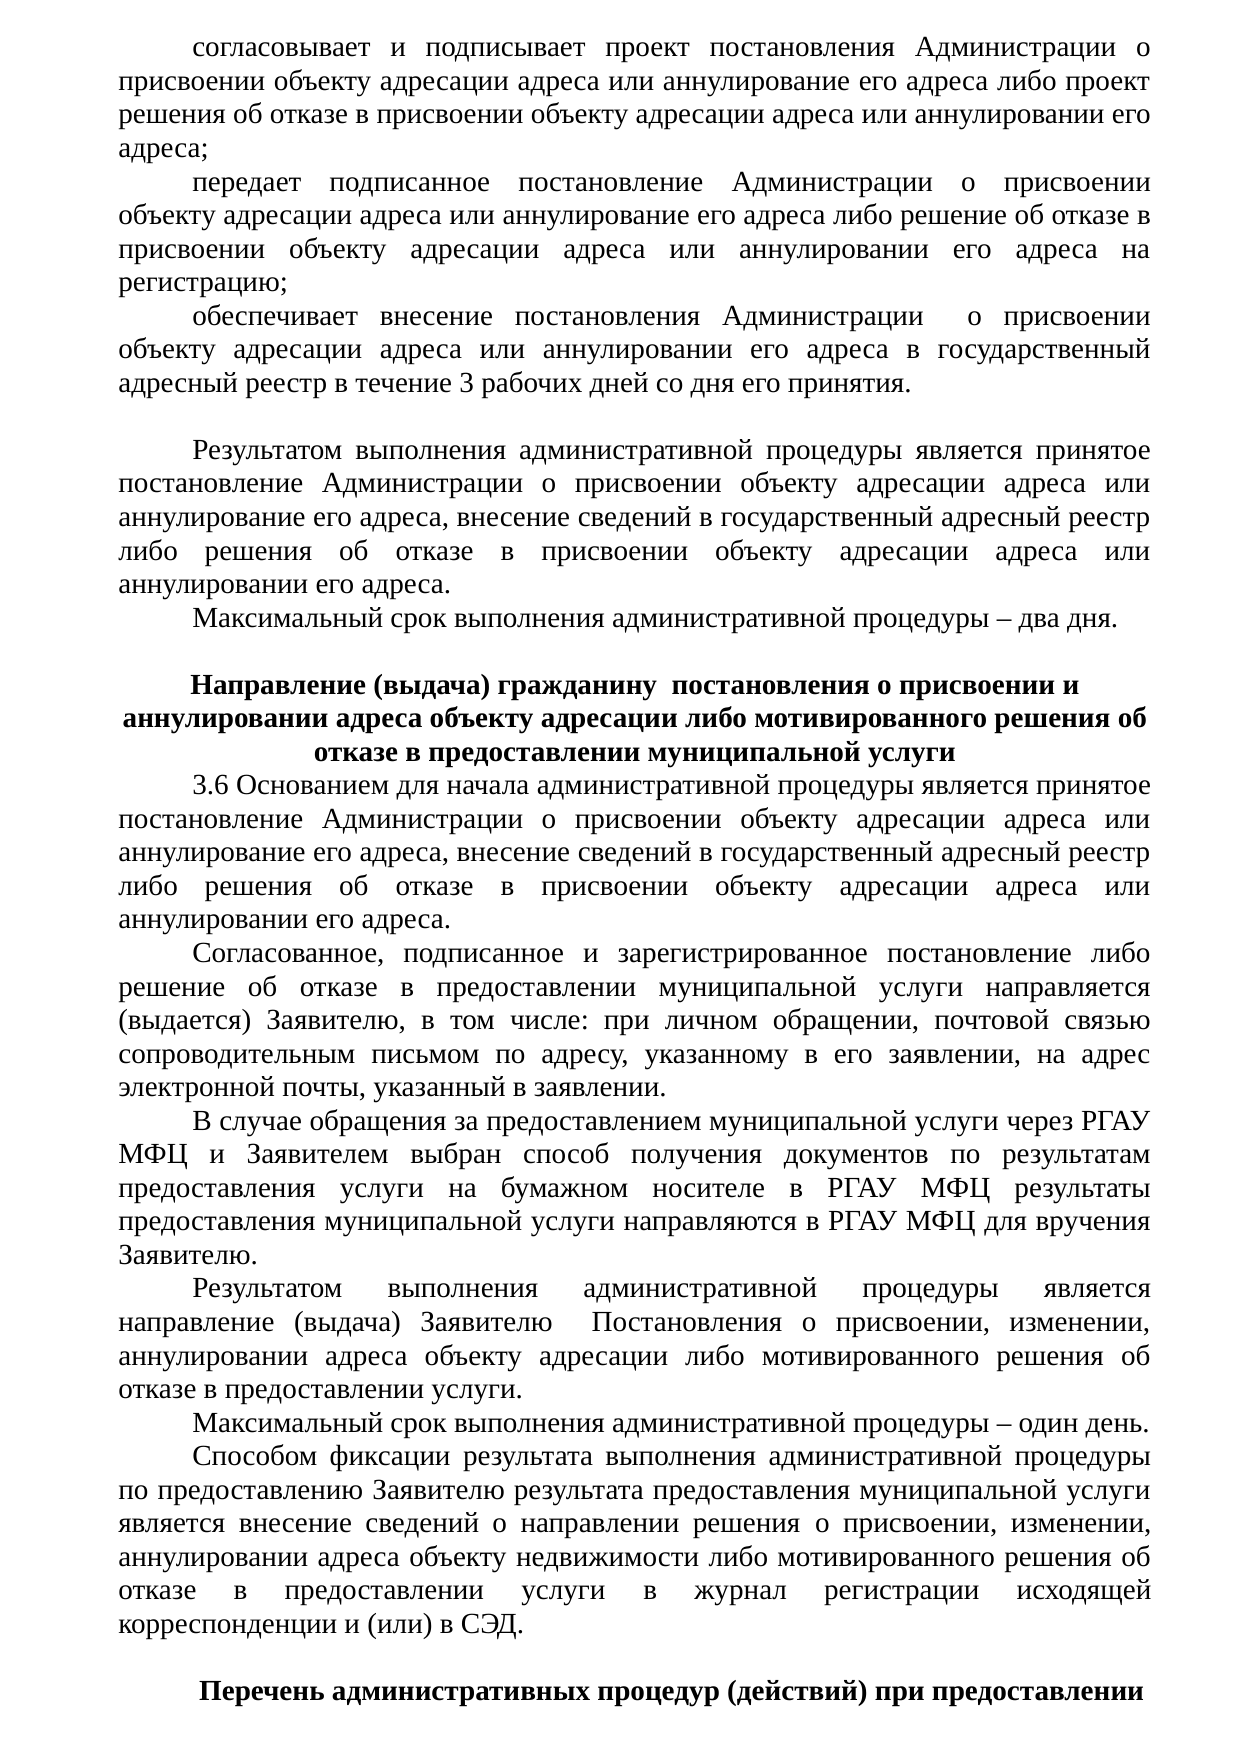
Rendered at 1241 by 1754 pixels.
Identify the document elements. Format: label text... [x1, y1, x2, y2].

text Способом фиксации результата выполнения административной процедуры по предоставлению Заявителю результата предоставления муниципальной услуги является внесение сведений о направлении решения о присвоении, изменении, аннулировании адреса объекту недвижимости либо мотивированного решения об отказе в предоставлении услуги в журнал регистрации исходящей корреспонденции и (или) в СЭД. [118, 1438, 1152, 1639]
text Максимальный срок выполнения административной процедуры – два дня. [118, 600, 1152, 633]
text согласовывает и подписывает проект постановления Администрации о присвоении объекту адресации адреса или аннулирование его адреса либо проект решения об отказе в присвоении объекту адресации адреса или аннулировании его адреса; [118, 29, 1152, 164]
text обеспечивает внесение постановления Администрации о присвоении объекту адресации адреса или аннулировании его адреса в государственный адресный реестр в течение 3 рабочих дней со дня его принятия. [118, 298, 1152, 398]
text Максимальный срок выполнения административной процедуры – один день. [118, 1405, 1152, 1438]
text передает подписанное постановление Администрации о присвоении объекту адресации адреса или аннулирование его адреса либо решение об отказе в присвоении объекту адресации адреса или аннулировании его адреса на регистрацию; [118, 164, 1152, 298]
text Результатом выполнения административной процедуры является направление (выдача) Заявителю Постановления о присвоении, изменении, аннулировании адреса объекту адресации либо мотивированного решения об отказе в предоставлении услуги. [118, 1271, 1152, 1405]
text Результатом выполнения административной процедуры является принятое постановление Администрации о присвоении объекту адресации адреса или аннулирование его адреса, внесение сведений в государственный адресный реестр либо решения об отказе в присвоении объекту адресации адреса или аннулировании его адреса. [118, 432, 1152, 600]
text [118, 1673, 1152, 1707]
text 3.6 Основанием для начала административной процедуры является принятое постановление Администрации о присвоении объекту адресации адреса или аннулирование его адреса, внесение сведений в государственный адресный реестр либо решения об отказе в присвоении объекту адресации адреса или аннулировании его адреса. [118, 767, 1152, 935]
text В случае обращения за предоставлением муниципальной услуги через РГАУ МФЦ и Заявителем выбран способ получения документов по результатам предоставления услуги на бумажном носителе в РГАУ МФЦ результаты предоставления муниципальной услуги направляются в РГАУ МФЦ для вручения Заявителю. [118, 1103, 1152, 1271]
text Направление (выдача) гражданину постановления о присвоении и аннулировании адреса объекту адресации либо мотивированного решения об отказе в предоставлении муниципальной услуги [118, 667, 1152, 767]
text Согласованное, подписанное и зарегистрированное постановление либо решение об отказе в предоставлении муниципальной услуги направляется (выдается) Заявителю, в том числе: при личном обращении, почтовой связью сопроводительным письмом по адресу, указанному в его заявлении, на адрес электронной почты, указанный в заявлении. [118, 935, 1152, 1103]
